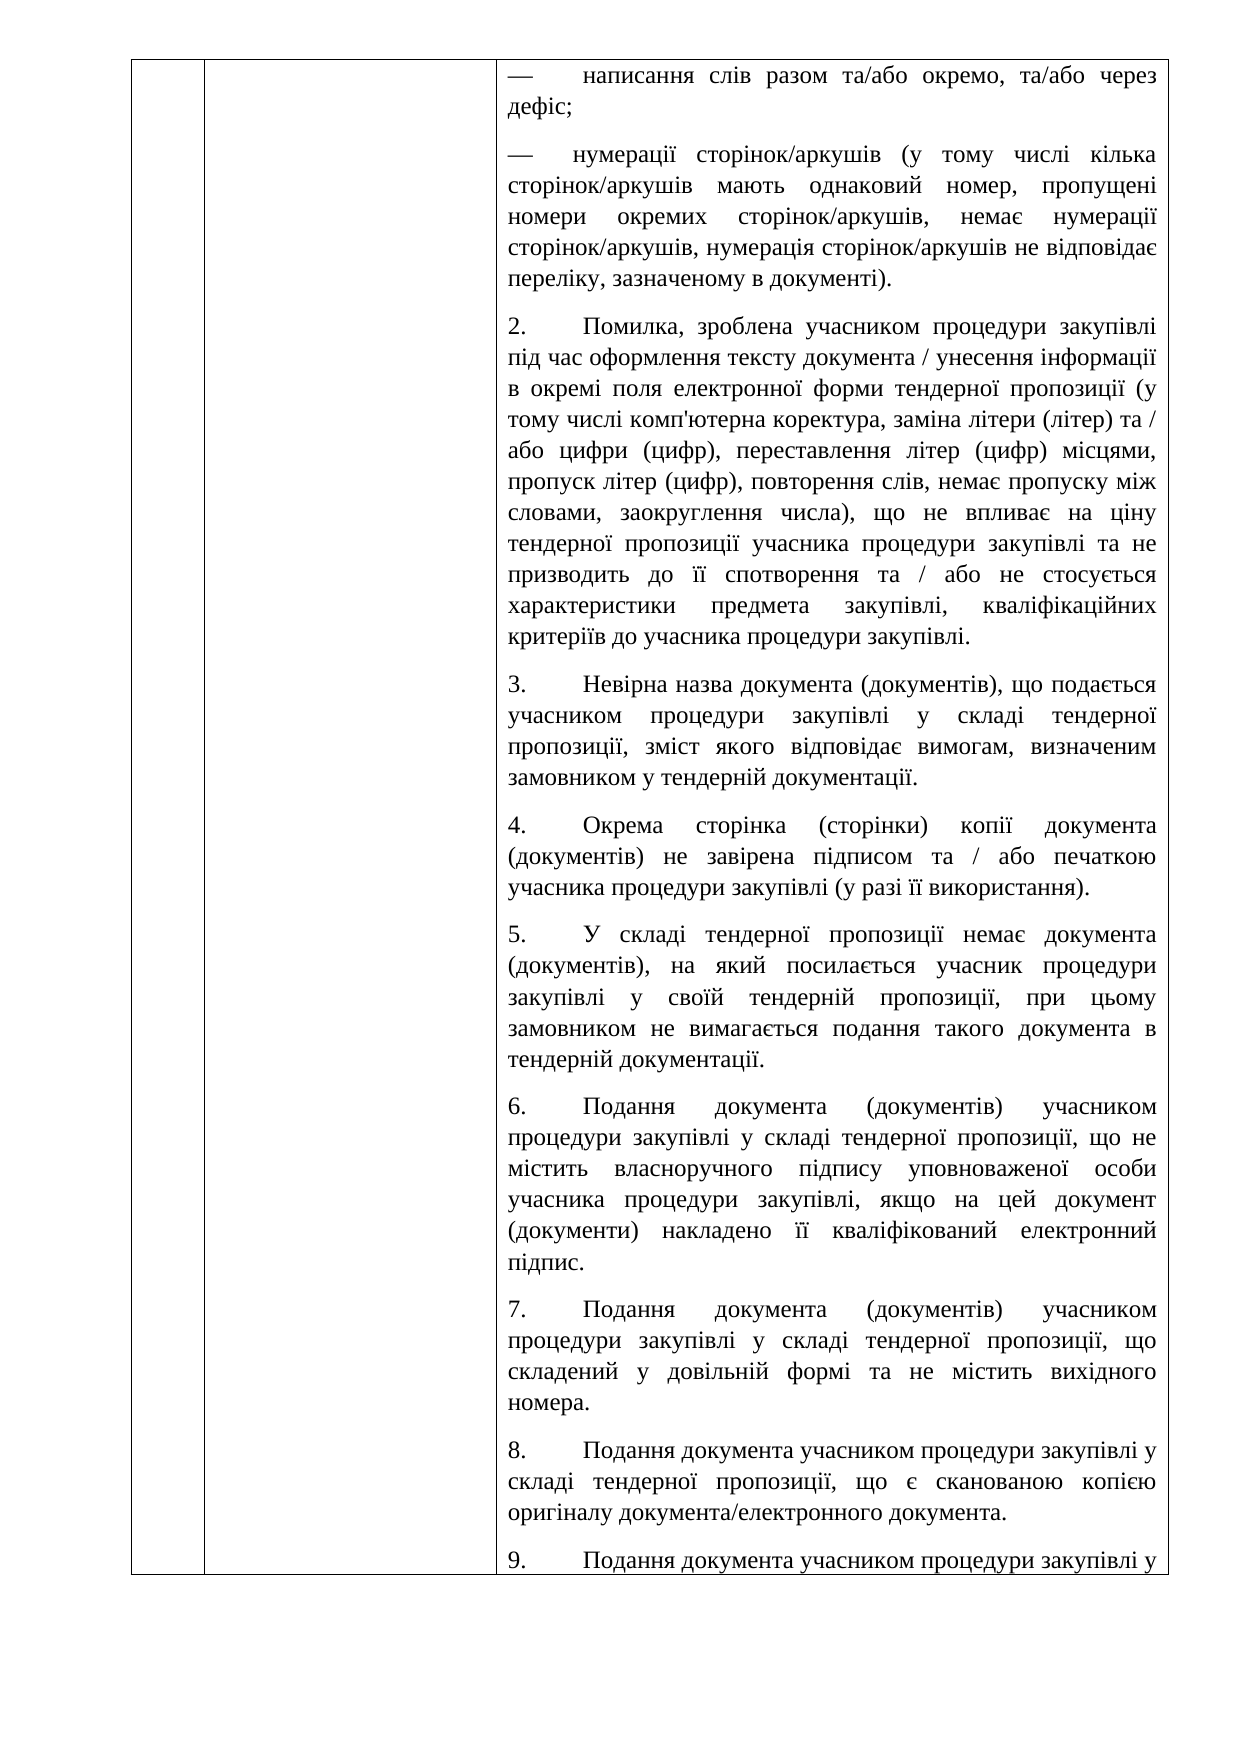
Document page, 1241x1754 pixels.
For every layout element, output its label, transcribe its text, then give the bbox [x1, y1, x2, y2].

table_cell 1 [132, 60, 204, 1574]
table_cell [205, 60, 496, 1574]
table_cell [497, 60, 1168, 1574]
